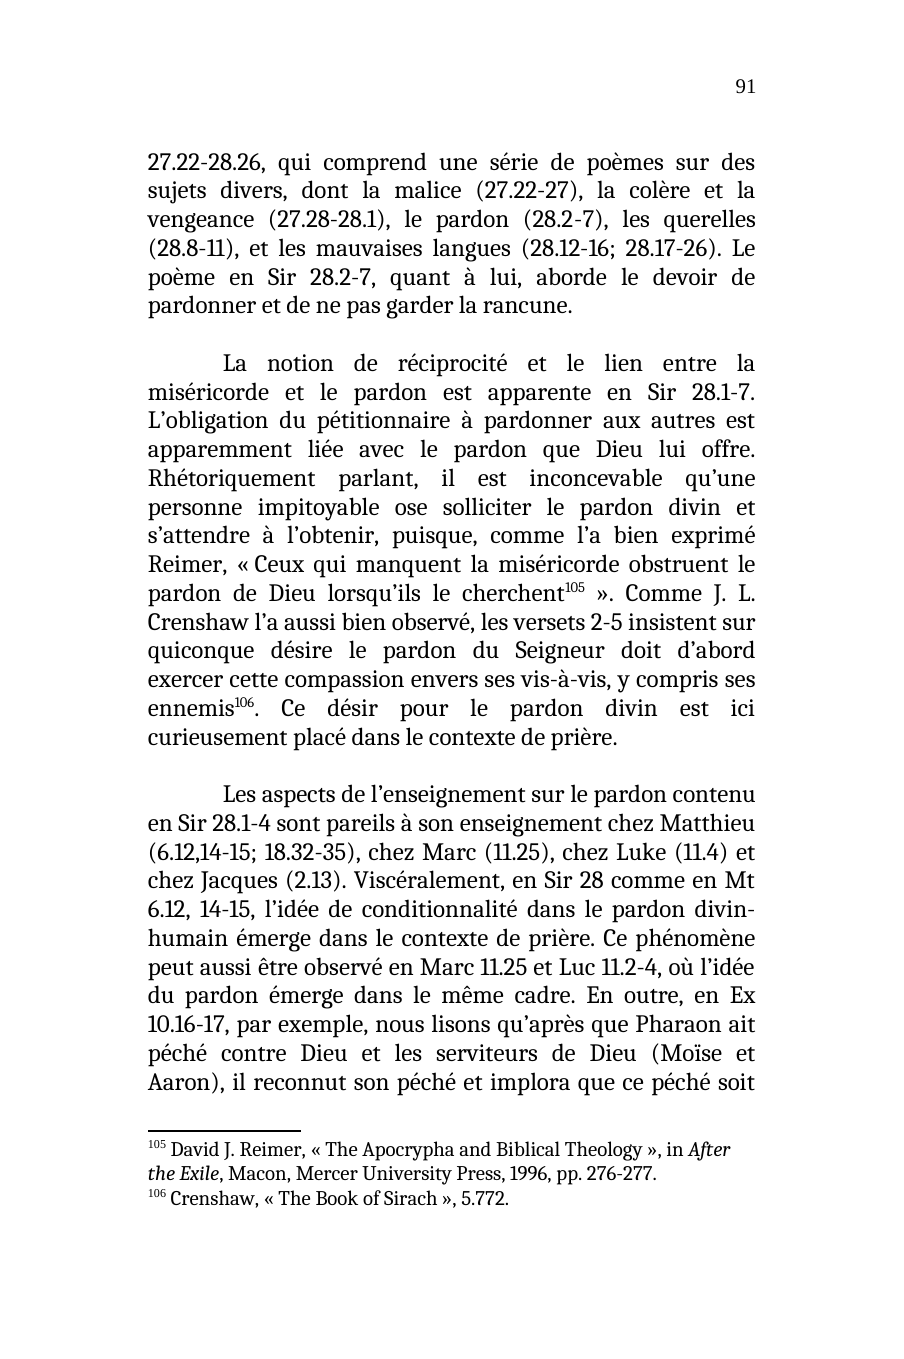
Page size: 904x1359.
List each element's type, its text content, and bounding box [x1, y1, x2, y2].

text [148, 780, 756, 1096]
text La notion de réciprocité et le lien entre la miséricorde et le pardon est apparente en Sir 28.1-7. L’obligation du pétitionnaire à pardonner aux autres est apparemment liée avec le pardon que Dieu lui offre. Rhétoriquement parlant, il est inconcevable qu’une personne impitoyable ose solliciter le pardon divin et s’attendre à l’obtenir, puisque, comme l’a bien exprimé Reimer, « Ceux qui manquent la miséricorde obstruent le pardon de Dieu lorsqu’ils le cherchent ». Comme J. L. Crenshaw l’a aussi bien observé, les versets 2-5 insistent sur quiconque désire le pardon du Seigneur doit d’abord exercer cette compassion envers ses vis-à-vis, y compris ses ennemis. Ce désir pour le pardon divin est ici curieusement placé dans le contexte de prière. [148, 349, 756, 751]
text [148, 148, 756, 320]
